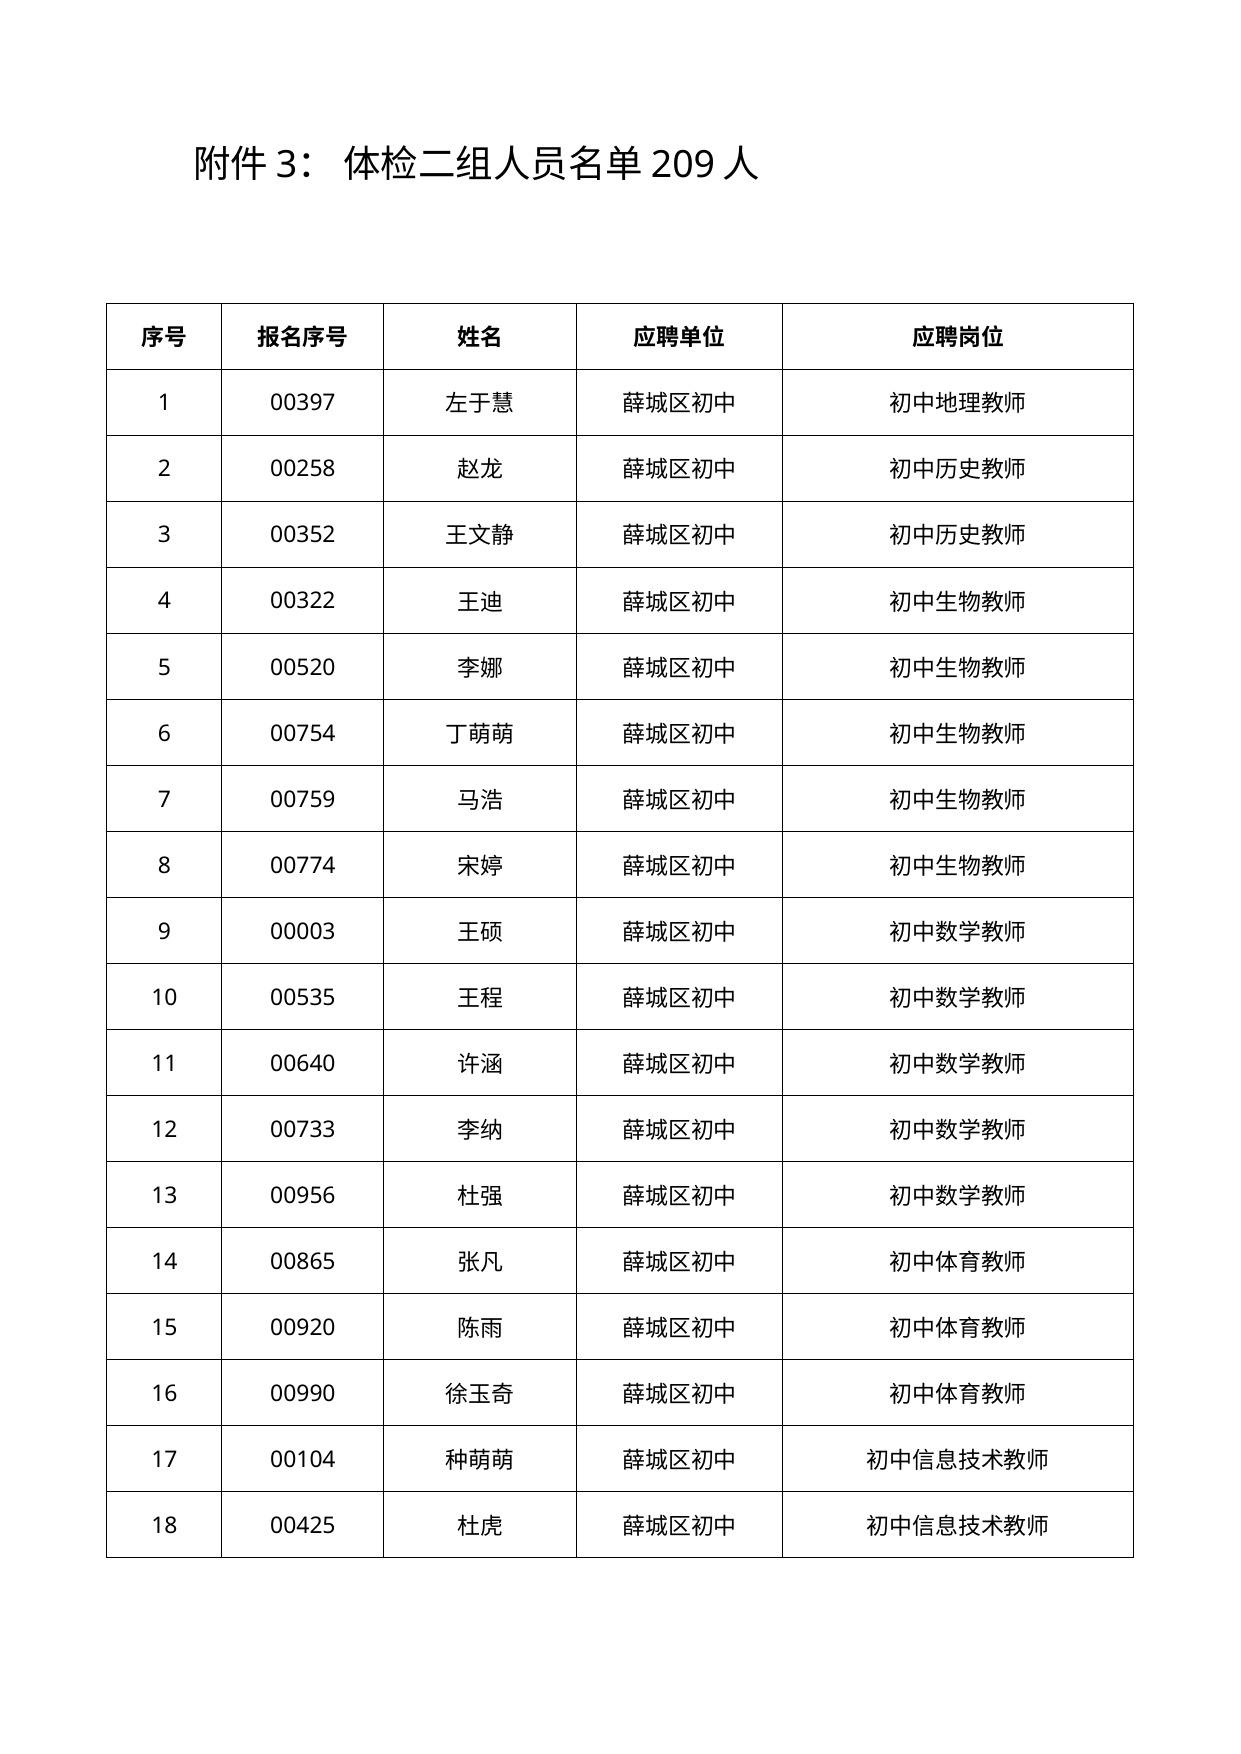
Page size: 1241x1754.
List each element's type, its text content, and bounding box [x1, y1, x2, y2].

table_header 姓名 [384, 304, 576, 368]
table_cell 薛城区初中 [577, 766, 782, 831]
table_cell 杜强 [384, 1162, 576, 1227]
table_cell 初中数学教师 [783, 1162, 1133, 1227]
table_cell 初中生物教师 [783, 700, 1133, 765]
table_cell 00774 [222, 832, 383, 897]
table_cell 初中历史教师 [783, 502, 1133, 567]
table_cell 初中生物教师 [783, 766, 1133, 831]
table_cell 10 [107, 964, 221, 1029]
table_cell 初中体育教师 [783, 1294, 1133, 1359]
table_cell 00865 [222, 1228, 383, 1293]
table_cell 初中生物教师 [783, 634, 1133, 699]
table_cell 薛城区初中 [577, 436, 782, 501]
table_cell 00956 [222, 1162, 383, 1227]
table_cell 初中信息技术教师 [783, 1492, 1133, 1557]
table_cell 3 [107, 502, 221, 567]
table_cell 薛城区初中 [577, 370, 782, 434]
table_cell 左于慧 [384, 370, 576, 434]
table_cell 杜虎 [384, 1492, 576, 1557]
table_cell 薛城区初中 [577, 634, 782, 699]
table_cell 8 [107, 832, 221, 897]
table_cell 4 [107, 568, 221, 633]
table_cell 13 [107, 1162, 221, 1227]
table_header 应聘岗位 [783, 304, 1133, 368]
table_cell 12 [107, 1096, 221, 1161]
table_header 序号 [107, 304, 221, 368]
table_cell 薛城区初中 [577, 502, 782, 567]
table_cell 00397 [222, 370, 383, 434]
table_cell 1 [107, 370, 221, 434]
table_cell 初中数学教师 [783, 964, 1133, 1029]
table_cell 薛城区初中 [577, 700, 782, 765]
table_cell 王文静 [384, 502, 576, 567]
table_cell 9 [107, 898, 221, 963]
table_cell 马浩 [384, 766, 576, 831]
table_cell 6 [107, 700, 221, 765]
table_cell 00640 [222, 1030, 383, 1095]
table_cell 张凡 [384, 1228, 576, 1293]
table_cell 薛城区初中 [577, 568, 782, 633]
table_cell 薛城区初中 [577, 964, 782, 1029]
table_cell 00759 [222, 766, 383, 831]
table_cell 许涵 [384, 1030, 576, 1095]
table_cell 初中数学教师 [783, 1030, 1133, 1095]
table_cell 陈雨 [384, 1294, 576, 1359]
table_cell 初中生物教师 [783, 832, 1133, 897]
table_cell 薛城区初中 [577, 1492, 782, 1557]
table_cell 00754 [222, 700, 383, 765]
table_cell 14 [107, 1228, 221, 1293]
table_cell 00104 [222, 1426, 383, 1491]
table_cell 薛城区初中 [577, 1426, 782, 1491]
table_cell 薛城区初中 [577, 1228, 782, 1293]
table_header 应聘单位 [577, 304, 782, 368]
table_cell 5 [107, 634, 221, 699]
table_cell 17 [107, 1426, 221, 1491]
table_cell 薛城区初中 [577, 1294, 782, 1359]
table_cell 薛城区初中 [577, 1096, 782, 1161]
table_cell 00990 [222, 1360, 383, 1425]
table_cell 2 [107, 436, 221, 501]
table_cell 00258 [222, 436, 383, 501]
table_cell 初中生物教师 [783, 568, 1133, 633]
table_cell 薛城区初中 [577, 1360, 782, 1425]
table_cell 00920 [222, 1294, 383, 1359]
table_cell 00535 [222, 964, 383, 1029]
table_cell 徐玉奇 [384, 1360, 576, 1425]
table_cell 7 [107, 766, 221, 831]
table_cell 种萌萌 [384, 1426, 576, 1491]
table_cell 初中体育教师 [783, 1228, 1133, 1293]
table_cell 初中体育教师 [783, 1360, 1133, 1425]
table_cell 15 [107, 1294, 221, 1359]
table_cell 00520 [222, 634, 383, 699]
table_cell 李纳 [384, 1096, 576, 1161]
table_cell 丁萌萌 [384, 700, 576, 765]
table_cell 00733 [222, 1096, 383, 1161]
table_cell 00352 [222, 502, 383, 567]
table_cell 赵龙 [384, 436, 576, 501]
table_cell 宋婷 [384, 832, 576, 897]
table_cell 初中数学教师 [783, 898, 1133, 963]
table_cell 薛城区初中 [577, 1162, 782, 1227]
table_header 报名序号 [222, 304, 383, 368]
table_cell 薛城区初中 [577, 1030, 782, 1095]
table_cell 薛城区初中 [577, 832, 782, 897]
table_cell 初中历史教师 [783, 436, 1133, 501]
table_cell 初中信息技术教师 [783, 1426, 1133, 1491]
table_cell 王程 [384, 964, 576, 1029]
table_cell 薛城区初中 [577, 898, 782, 963]
table_cell 初中地理教师 [783, 370, 1133, 434]
text 附件3： 体检二组人员名单209人 [118, 128, 1056, 193]
table_cell 00425 [222, 1492, 383, 1557]
table_cell 00003 [222, 898, 383, 963]
table_cell 16 [107, 1360, 221, 1425]
table_cell 00322 [222, 568, 383, 633]
table_cell 王硕 [384, 898, 576, 963]
table_cell 11 [107, 1030, 221, 1095]
table_cell 王迪 [384, 568, 576, 633]
table_cell 初中数学教师 [783, 1096, 1133, 1161]
table_cell 18 [107, 1492, 221, 1557]
table_cell 李娜 [384, 634, 576, 699]
